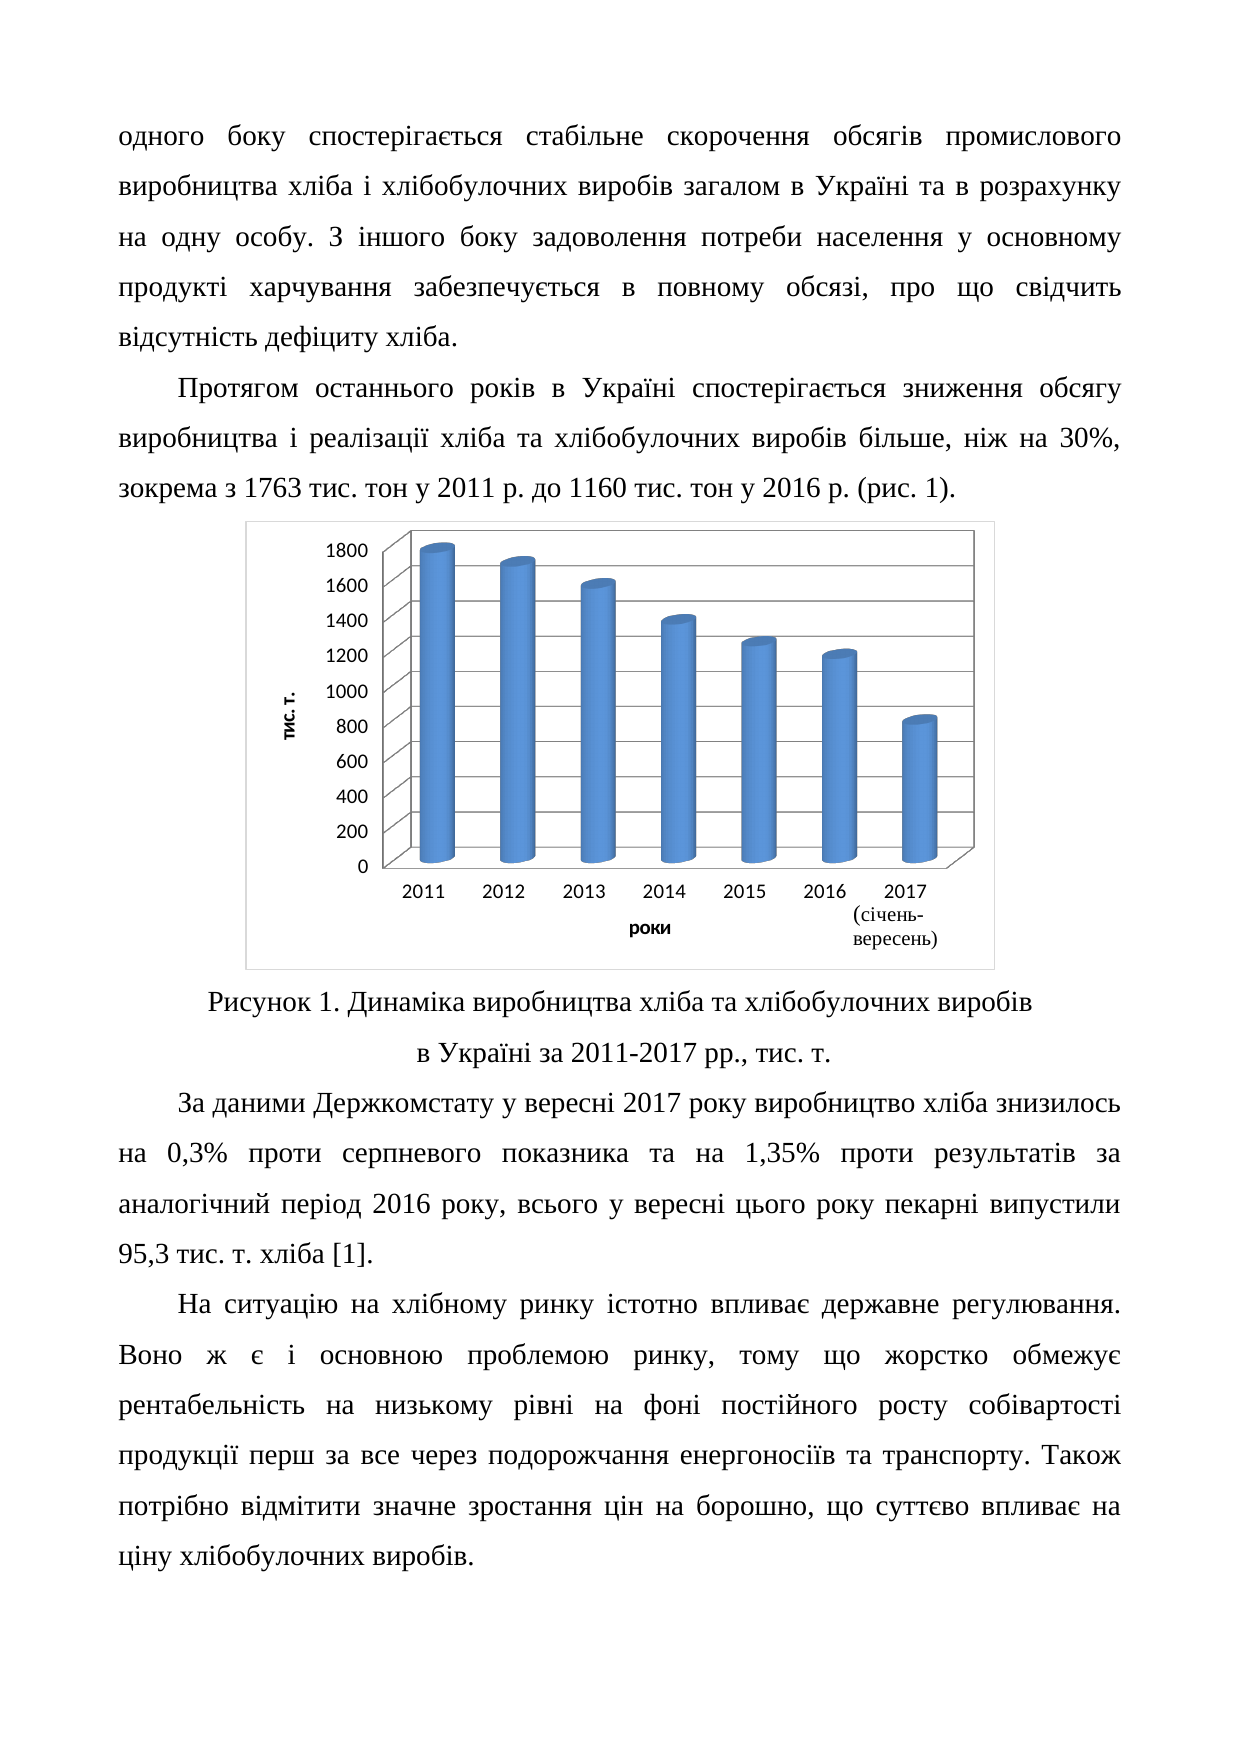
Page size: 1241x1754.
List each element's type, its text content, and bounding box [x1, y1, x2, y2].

text Рисунок 1. Динаміка виробництва хліба та хлібобулочних виробів в Україні за 2011-2017 рр., тис. т. [118, 984, 1122, 1068]
text За даними Держкомстату у вересні 2017 року виробництво хліба знизилось на 0,3% проти серпневого показника та на 1,35% проти результатів за аналогічний період 2016 року, всього у вересні цього року пекарні випустили 95,3 тис. т. хліба [1]. [118, 1085, 1122, 1270]
text Протягом останнього років в Україні спостерігається зниження обсягу виробництва і реалізації хліба та хлібобулочних виробів більше, ніж на 30%, зокрема з 1763 тис. тон у 2011 р. до 1160 тис. тон у 2016 р. (рис. 1). [118, 370, 1122, 504]
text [118, 118, 1122, 353]
text На ситуацію на хлібному ринку істотно впливає державне регулювання. Воно ж є і основною проблемою ринку, тому що жорстко обмежує рентабельність на низькому рівні на фоні постійного росту собівартості продукції перш за все через подорожчання енергоносіїв та транспорту. Також потрібно відмітити значне зростання цін на борошно, що суттєво впливає на ціну хлібобулочних виробів. [118, 1286, 1122, 1572]
